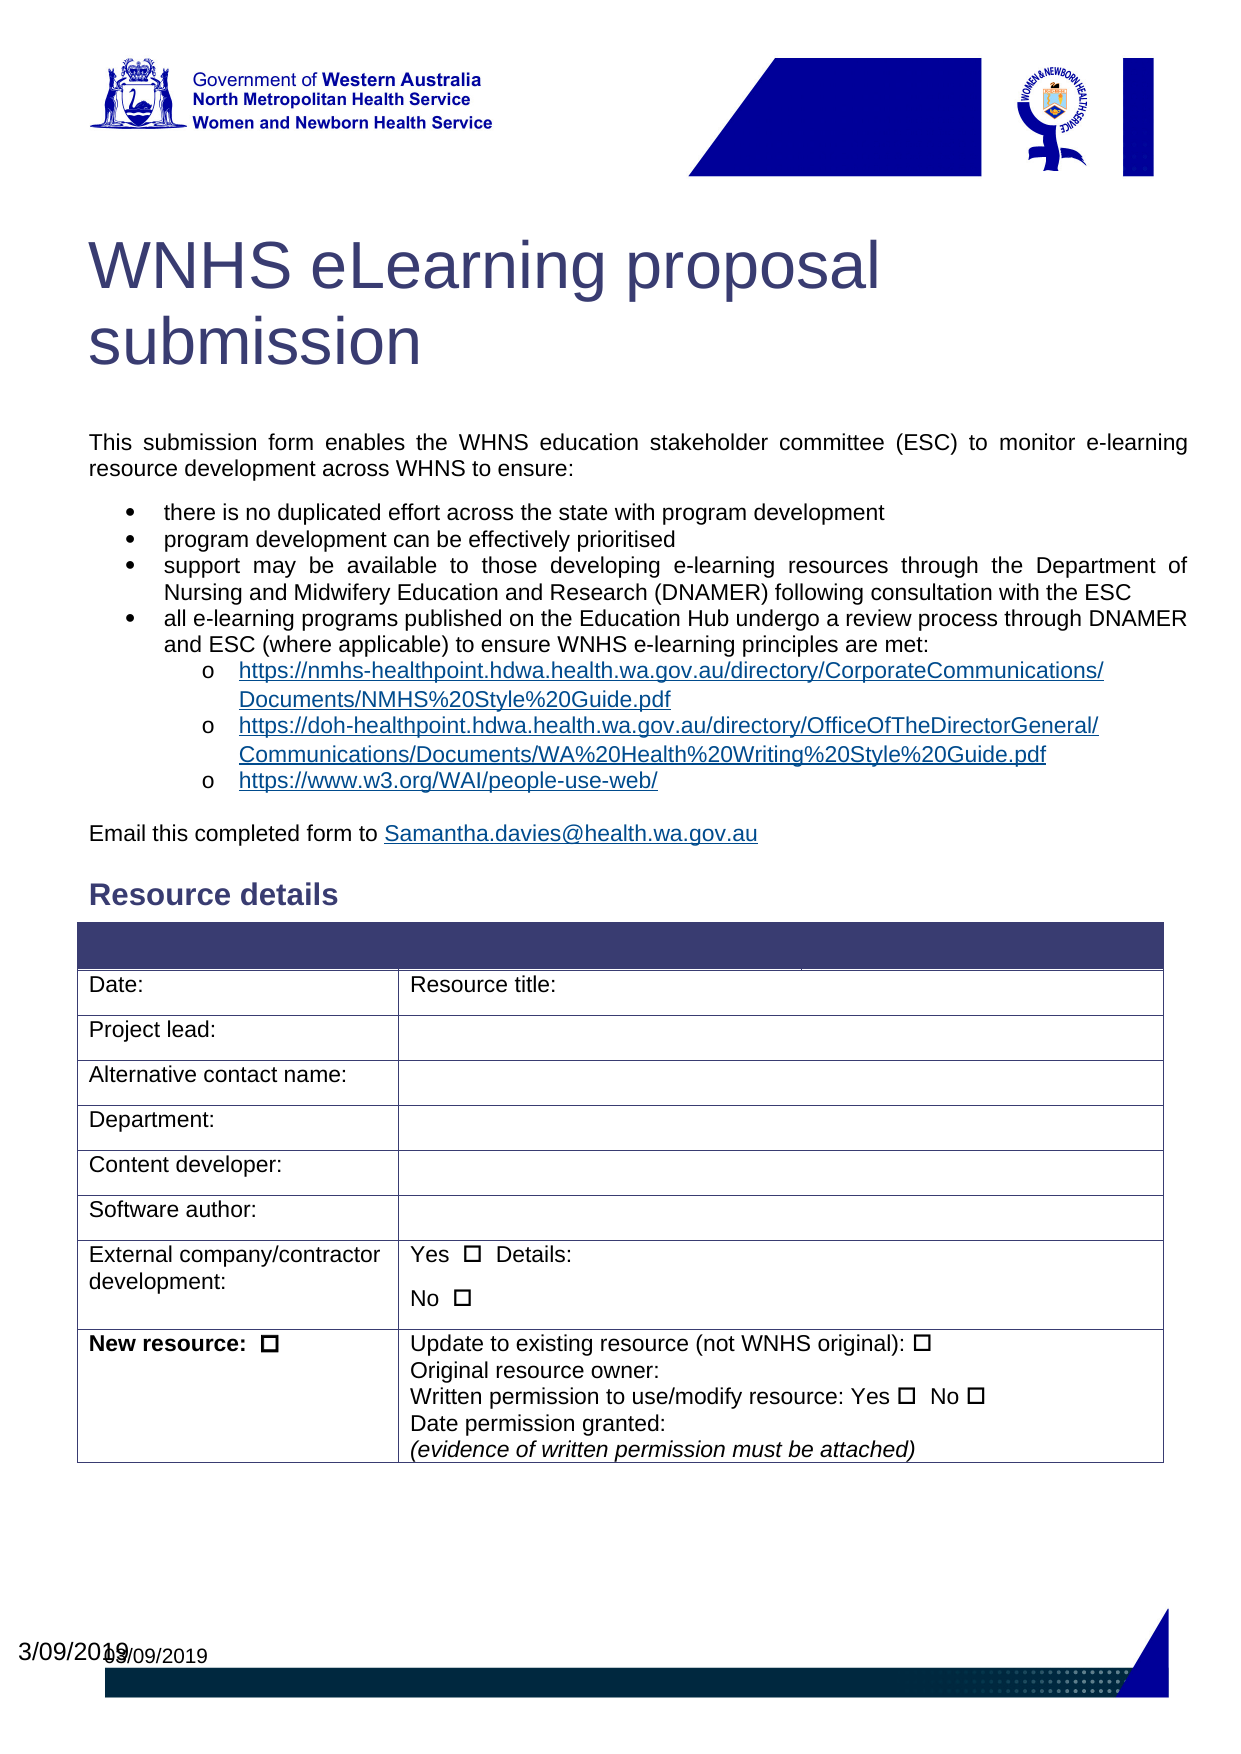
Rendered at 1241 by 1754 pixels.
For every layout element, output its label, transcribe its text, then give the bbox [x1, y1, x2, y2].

table_cell Date: [78, 971, 398, 1015]
table_cell Alternative contact name: [78, 1061, 398, 1105]
picture [16, 1605, 1241, 1754]
table_header [802, 923, 1163, 969]
table_cell Software author: [78, 1196, 398, 1240]
table_cell [399, 1106, 1163, 1150]
subtitle Resource details [89, 876, 1152, 912]
text Email this completed form to Samantha.davies@health.wa.gov.au [89, 820, 1188, 847]
list there is no duplicated effort across the state with program development [126, 499, 1188, 526]
text This submission form enables the WHNS education stakeholder committee (ESC) to monitor e-learning resource development across WHNS to ensure: [89, 429, 1188, 482]
table_cell [399, 1151, 1163, 1195]
table_cell Department: [78, 1106, 398, 1150]
table_header [399, 923, 801, 969]
table_cell [399, 1061, 1163, 1105]
list program development can be effectively prioritised [126, 526, 1188, 552]
table_cell External company/contractor development: [78, 1241, 398, 1329]
table_cell [399, 1196, 1163, 1240]
table_cell New resource: [78, 1330, 398, 1462]
list https://doh-healthpoint.hdwa.health.wa.gov.au/directory/OfficeOfTheDirectorGeneral/Communications/Documents/WA%20Health%20Writing%20Style%20Guide.pdf [201, 712, 1188, 767]
table_cell Resource title: [399, 971, 1163, 1015]
table_cell Content developer: [78, 1151, 398, 1195]
table_cell Update to existing resource (not WNHS original): Original resource owner: Written permission to use/modify resource: Yes No Date permission granted: (evidence of written permission must be attached) [399, 1330, 1163, 1462]
list https://www.w3.org/WAI/people-use-web/ [201, 767, 1188, 795]
table_header [78, 923, 398, 969]
table_cell [399, 1016, 1163, 1060]
picture [1, 0, 1241, 210]
list https://nmhs-healthpoint.hdwa.health.wa.gov.au/directory/CorporateCommunications/Documents/NMHS%20Style%20Guide.pdf [201, 657, 1188, 712]
list support may be available to those developing e-learning resources through the Department of Nursing and Midwifery Education and Research (DNAMER) following consultation with the ESC [126, 552, 1188, 605]
list all e-learning programs published on the Education Hub undergo a review process through DNAMER and ESC (where applicable) to ensure WNHS e-learning principles are met: [126, 605, 1188, 657]
table_cell Yes Details: No [399, 1241, 1163, 1329]
table_cell Project lead: [78, 1016, 398, 1060]
subtitle WNHS eLearning proposal submission [89, 226, 1152, 379]
